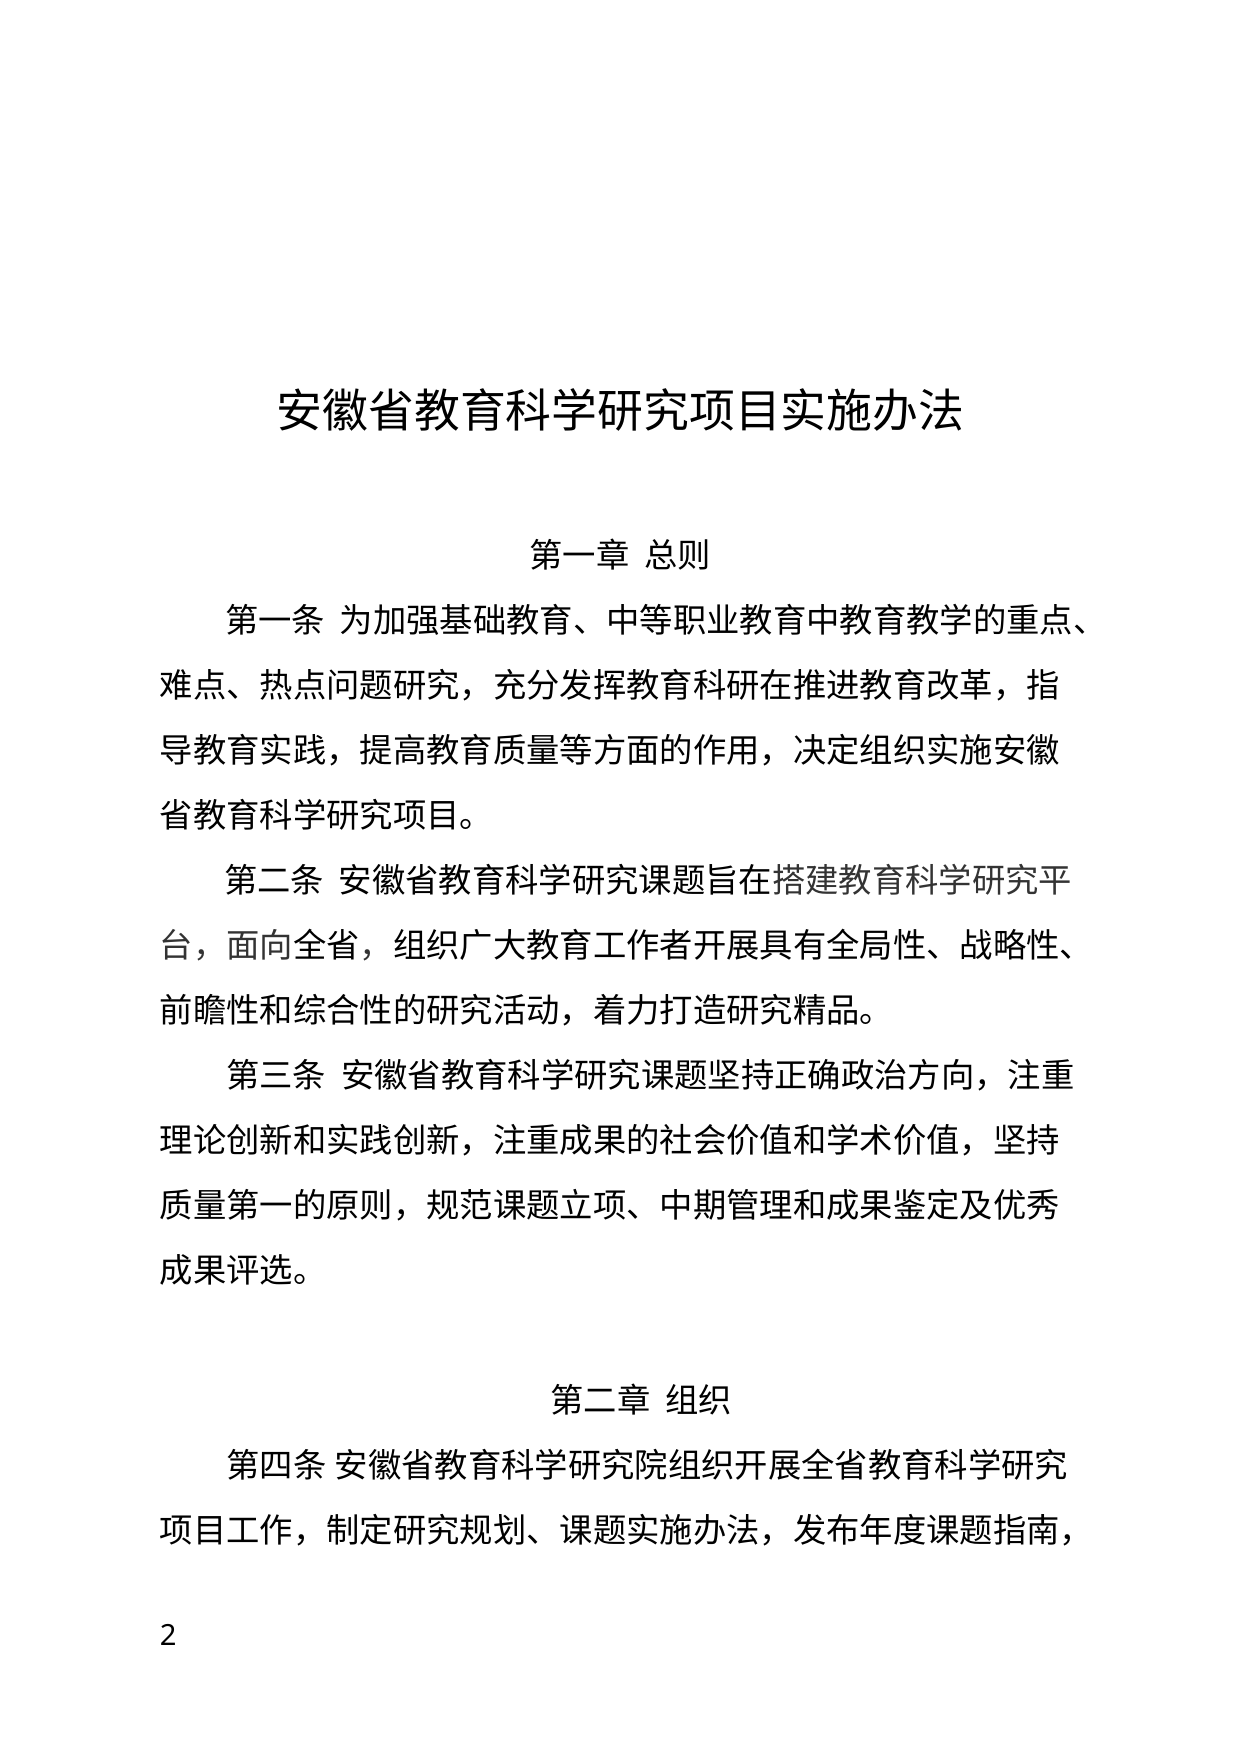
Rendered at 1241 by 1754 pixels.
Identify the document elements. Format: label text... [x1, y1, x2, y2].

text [159, 1431, 1081, 1561]
text 第一章 总则 [159, 521, 1081, 586]
text 第一条 为加强基础教育、中等职业教育中教育教学的重点、难点、热点问题研究，充分发挥教育科研在推进教育改革，指导教育实践，提高教育质量等方面的作用，决定组织实施安徽省教育科学研究项目。 [159, 586, 1081, 846]
text 第二章 组织 [159, 1366, 1081, 1431]
text 安徽省教育科学研究项目实施办法 [159, 358, 1081, 456]
text 第二条 安徽省教育科学研究课题旨在搭建教育科学研究平台，面向全省，组织广大教育工作者开展具有全局性、战略性、前瞻性和综合性的研究活动，着力打造研究精品。 [159, 846, 1081, 1041]
text 第三条 安徽省教育科学研究课题坚持正确政治方向，注重理论创新和实践创新，注重成果的社会价值和学术价值，坚持质量第一的原则，规范课题立项、中期管理和成果鉴定及优秀成果评选。 [159, 1041, 1081, 1301]
